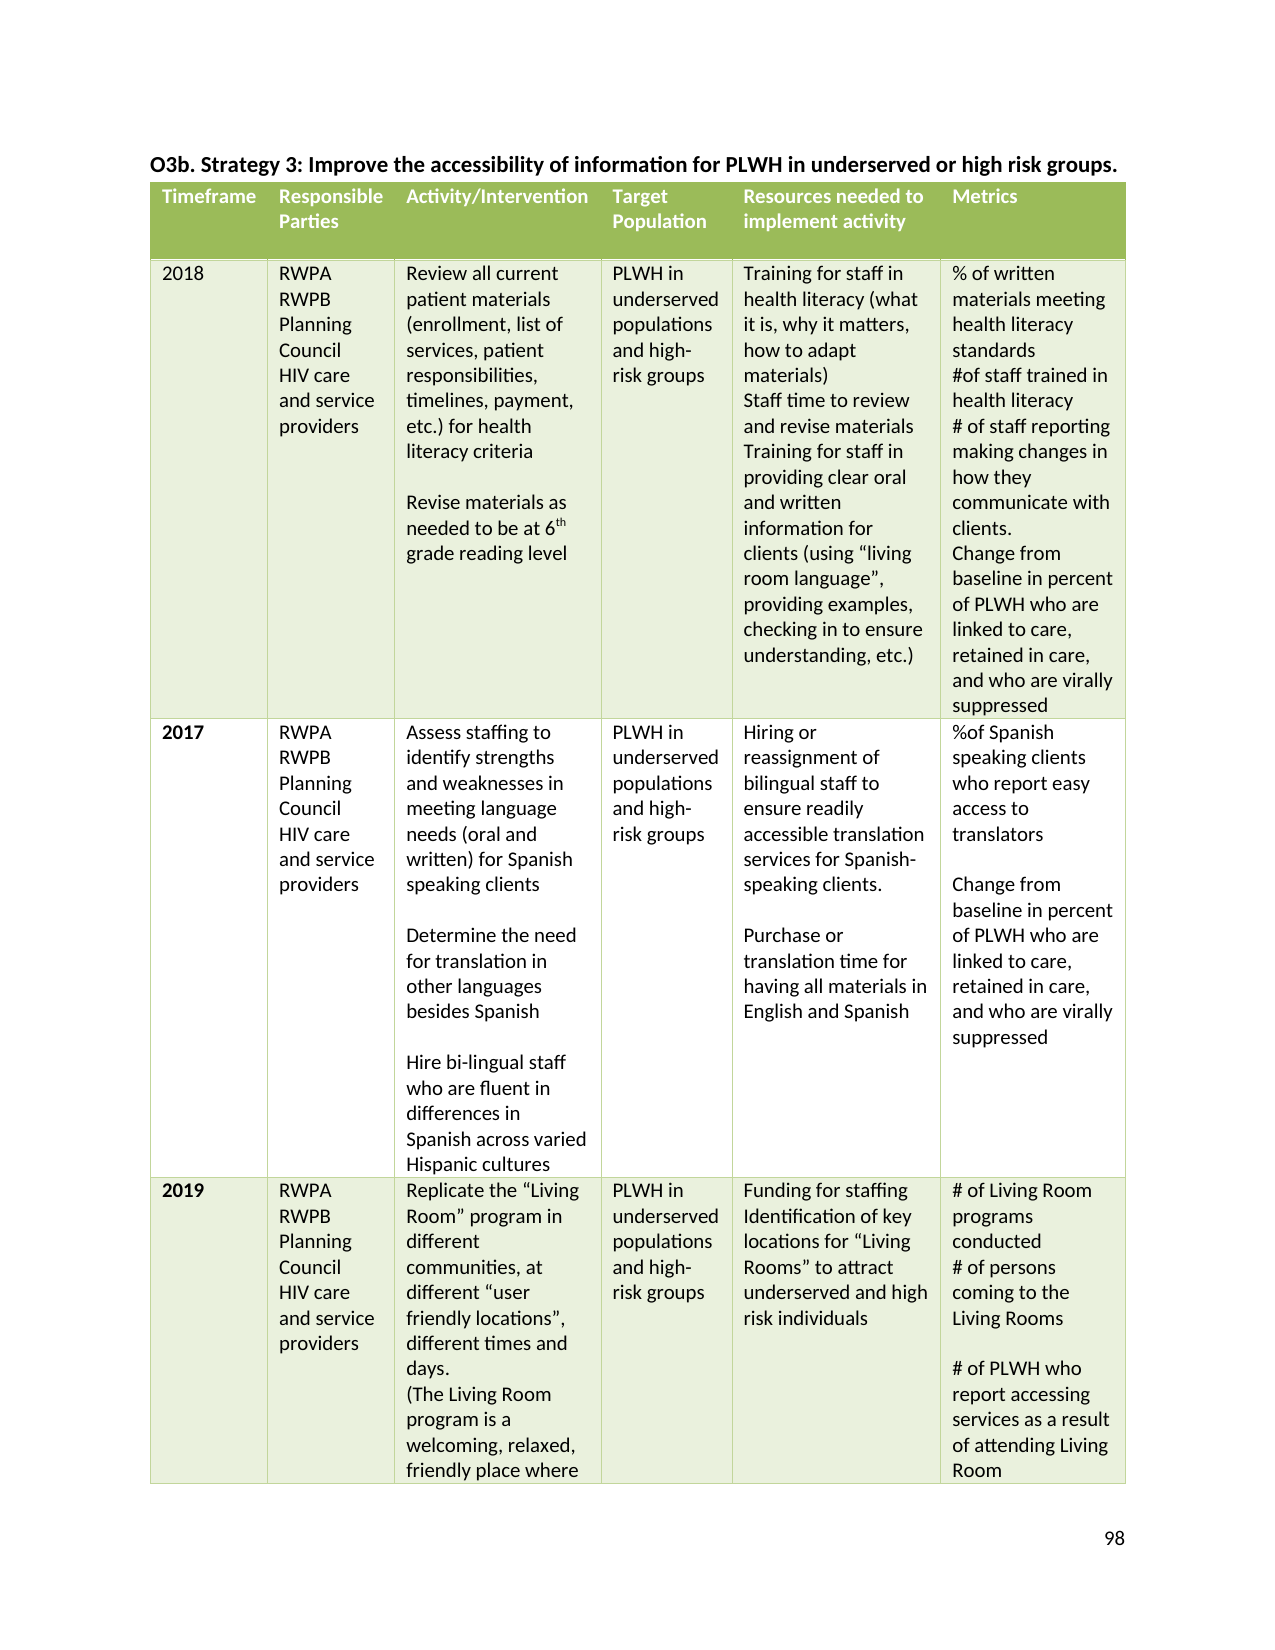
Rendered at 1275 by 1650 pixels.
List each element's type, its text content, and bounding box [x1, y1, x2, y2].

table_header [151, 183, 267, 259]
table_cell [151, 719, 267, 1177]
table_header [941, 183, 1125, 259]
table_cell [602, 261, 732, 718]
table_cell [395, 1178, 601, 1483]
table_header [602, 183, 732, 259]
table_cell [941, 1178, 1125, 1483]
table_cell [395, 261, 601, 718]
text O3b. Strategy 3: Improve the accessibility of information for PLWH in underserved or high risk groups. [150, 150, 1125, 178]
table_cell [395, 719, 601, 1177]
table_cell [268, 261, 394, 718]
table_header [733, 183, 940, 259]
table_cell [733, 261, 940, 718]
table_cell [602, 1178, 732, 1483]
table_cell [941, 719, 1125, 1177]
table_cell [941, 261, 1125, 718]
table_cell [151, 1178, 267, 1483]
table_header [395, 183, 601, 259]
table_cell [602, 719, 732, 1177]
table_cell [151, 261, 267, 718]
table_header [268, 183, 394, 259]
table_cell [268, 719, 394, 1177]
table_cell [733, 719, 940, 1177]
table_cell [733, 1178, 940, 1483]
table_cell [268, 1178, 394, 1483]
